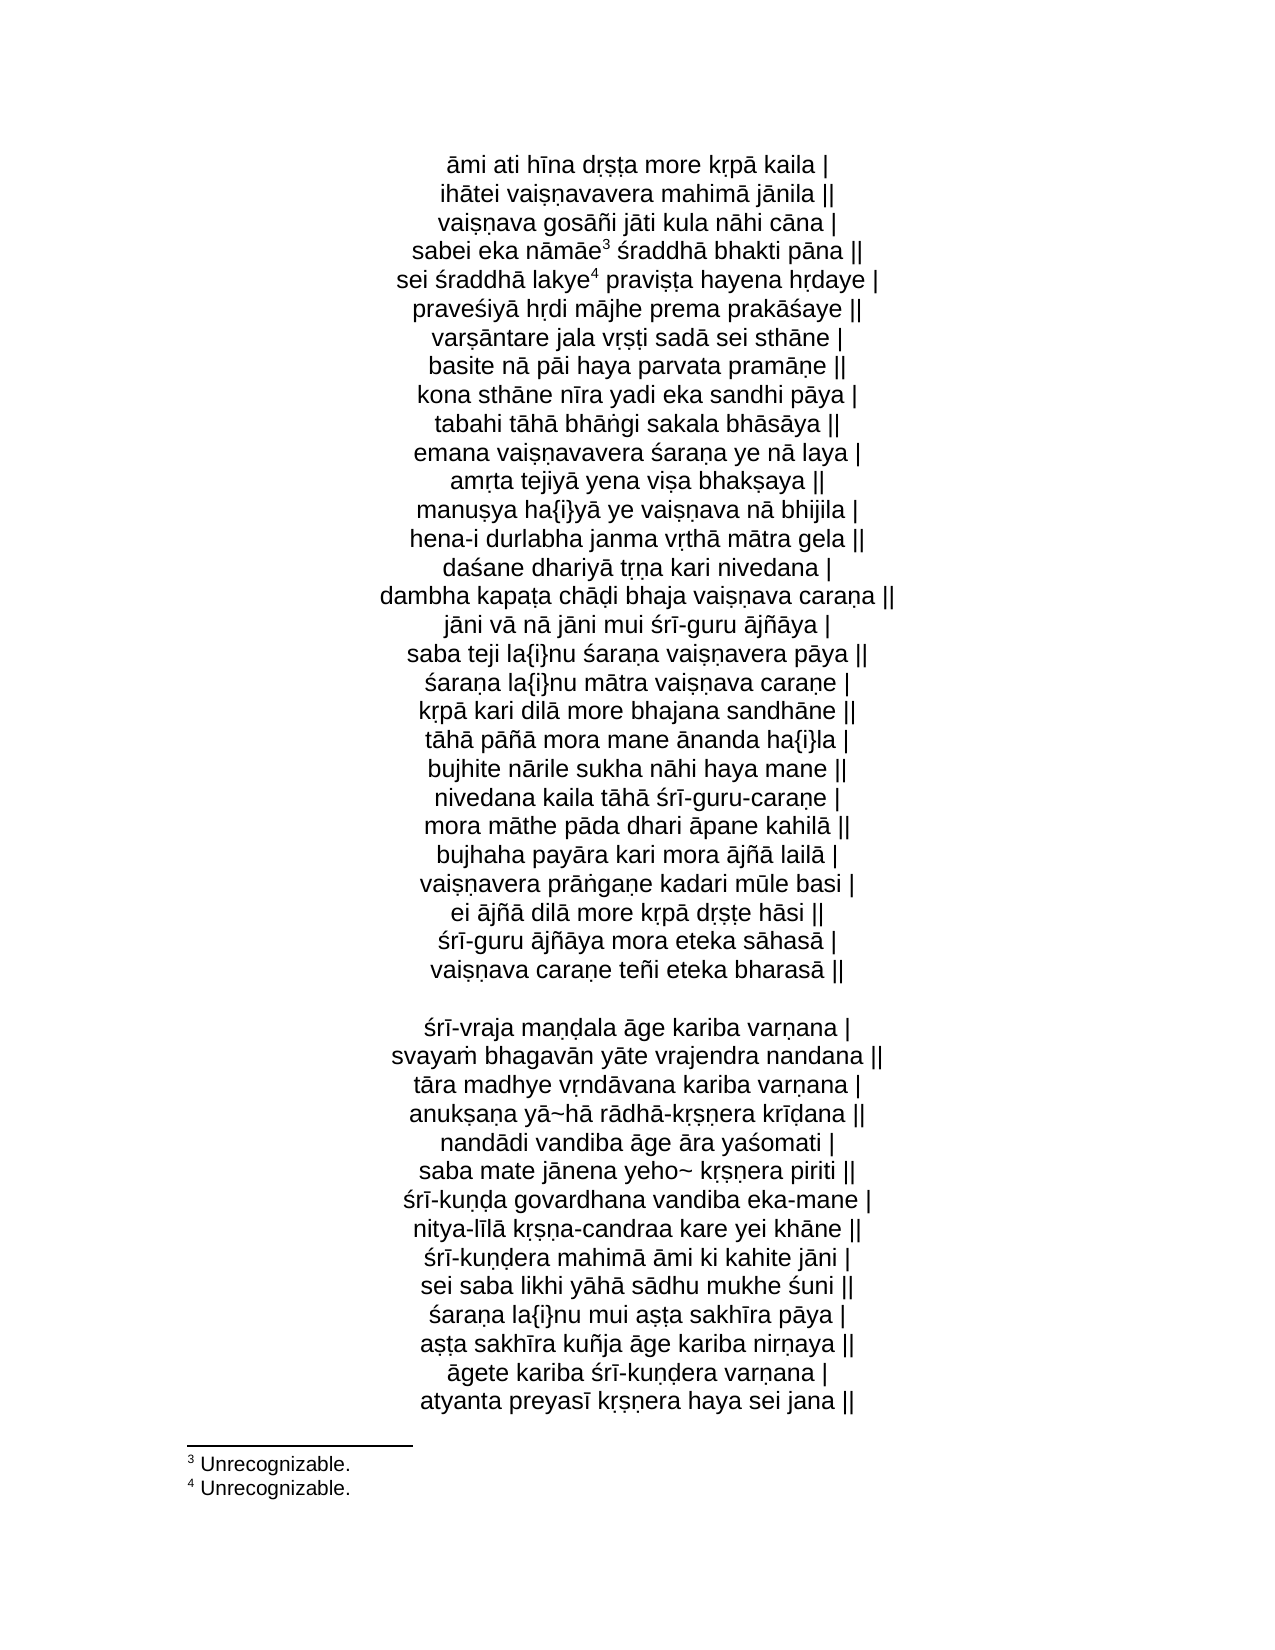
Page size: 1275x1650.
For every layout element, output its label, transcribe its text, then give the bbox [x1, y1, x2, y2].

text śrī-vraja maṇḍala āge kariba varṇana | [187, 1012, 1087, 1041]
text sabei eka nāmāe śraddhā bhakti pāna || [187, 236, 1087, 265]
text ihātei vaiṣṇavavera mahimā jānila || [187, 179, 1087, 207]
text saba teji la{i}nu śaraṇa vaiṣṇavera pāya || [187, 639, 1087, 667]
text jāni vā nā jāni mui śrī-guru ājñāya | [187, 610, 1087, 639]
text vaiṣṇava caraṇe teñi eteka bharasā || [187, 955, 1087, 984]
text vaiṣṇavera prāṅgaṇe kadari mūle basi | [187, 869, 1087, 897]
text nandādi vandiba āge āra yaśomati | [187, 1127, 1087, 1156]
text svayaṁ bhagavān yāte vrajendra nandana || [187, 1041, 1087, 1070]
text āmi ati hīna dṛṣṭa more kṛpā kaila | [187, 150, 1087, 179]
text śaraṇa la{i}nu mui aṣṭa sakhīra pāya | [187, 1300, 1087, 1329]
text aṣṭa sakhīra kuñja āge kariba nirṇaya || [187, 1329, 1087, 1357]
text vaiṣṇava gosāñi jāti kula nāhi cāna | [187, 207, 1087, 236]
text āgete kariba śrī-kuṇḍera varṇana | [187, 1357, 1087, 1386]
text saba mate jānena yeho~ kṛṣṇera piriti || [187, 1156, 1087, 1185]
text bujhaha payāra kari mora ājñā lailā | [187, 840, 1087, 869]
text ei ājñā dilā more kṛpā dṛṣṭe hāsi || [187, 897, 1087, 926]
text śrī-guru ājñāya mora eteka sāhasā | [187, 926, 1087, 955]
text dambha kapaṭa chāḍi bhaja vaiṣṇava caraṇa || [187, 581, 1087, 610]
text sei śraddhā lakye praviṣṭa hayena hṛdaye | [187, 265, 1087, 294]
text basite nā pāi haya parvata pramāṇe || [187, 351, 1087, 380]
text mora māthe pāda dhari āpane kahilā || [187, 811, 1087, 840]
text śrī-kuṇḍera mahimā āmi ki kahite jāni | [187, 1242, 1087, 1271]
text tāhā pāñā mora mane ānanda ha{i}la | [187, 725, 1087, 754]
text hena-i durlabha janma vṛthā mātra gela || [187, 524, 1087, 552]
text anukṣaṇa yā~hā rādhā-kṛṣṇera krīḍana || [187, 1099, 1087, 1127]
text atyanta preyasī kṛṣṇera haya sei jana || [187, 1386, 1087, 1415]
text daśane dhariyā tṛṇa kari nivedana | [187, 552, 1087, 581]
text praveśiyā hṛdi mājhe prema prakāśaye || [187, 294, 1087, 322]
text śaraṇa la{i}nu mātra vaiṣṇava caraṇe | [187, 667, 1087, 696]
text kona sthāne nīra yadi eka sandhi pāya | [187, 380, 1087, 409]
text varṣāntare jala vṛṣṭi sadā sei sthāne | [187, 322, 1087, 351]
text manuṣya ha{i}yā ye vaiṣṇava nā bhijila | [187, 495, 1087, 524]
text emana vaiṣṇavavera śaraṇa ye nā laya | [187, 437, 1087, 466]
text kṛpā kari dilā more bhajana sandhāne || [187, 696, 1087, 725]
text nitya-līlā kṛṣṇa-candraa kare yei khāne || [187, 1214, 1087, 1242]
text śrī-kuṇḍa govardhana vandiba eka-mane | [187, 1185, 1087, 1214]
text tāra madhye vṛndāvana kariba varṇana | [187, 1070, 1087, 1099]
text sei saba likhi yāhā sādhu mukhe śuni || [187, 1271, 1087, 1300]
text bujhite nārile sukha nāhi haya mane || [187, 754, 1087, 782]
text nivedana kaila tāhā śrī-guru-caraṇe | [187, 782, 1087, 811]
text amṛta tejiyā yena viṣa bhakṣaya || [187, 466, 1087, 495]
text tabahi tāhā bhāṅgi sakala bhāsāya || [187, 409, 1087, 437]
